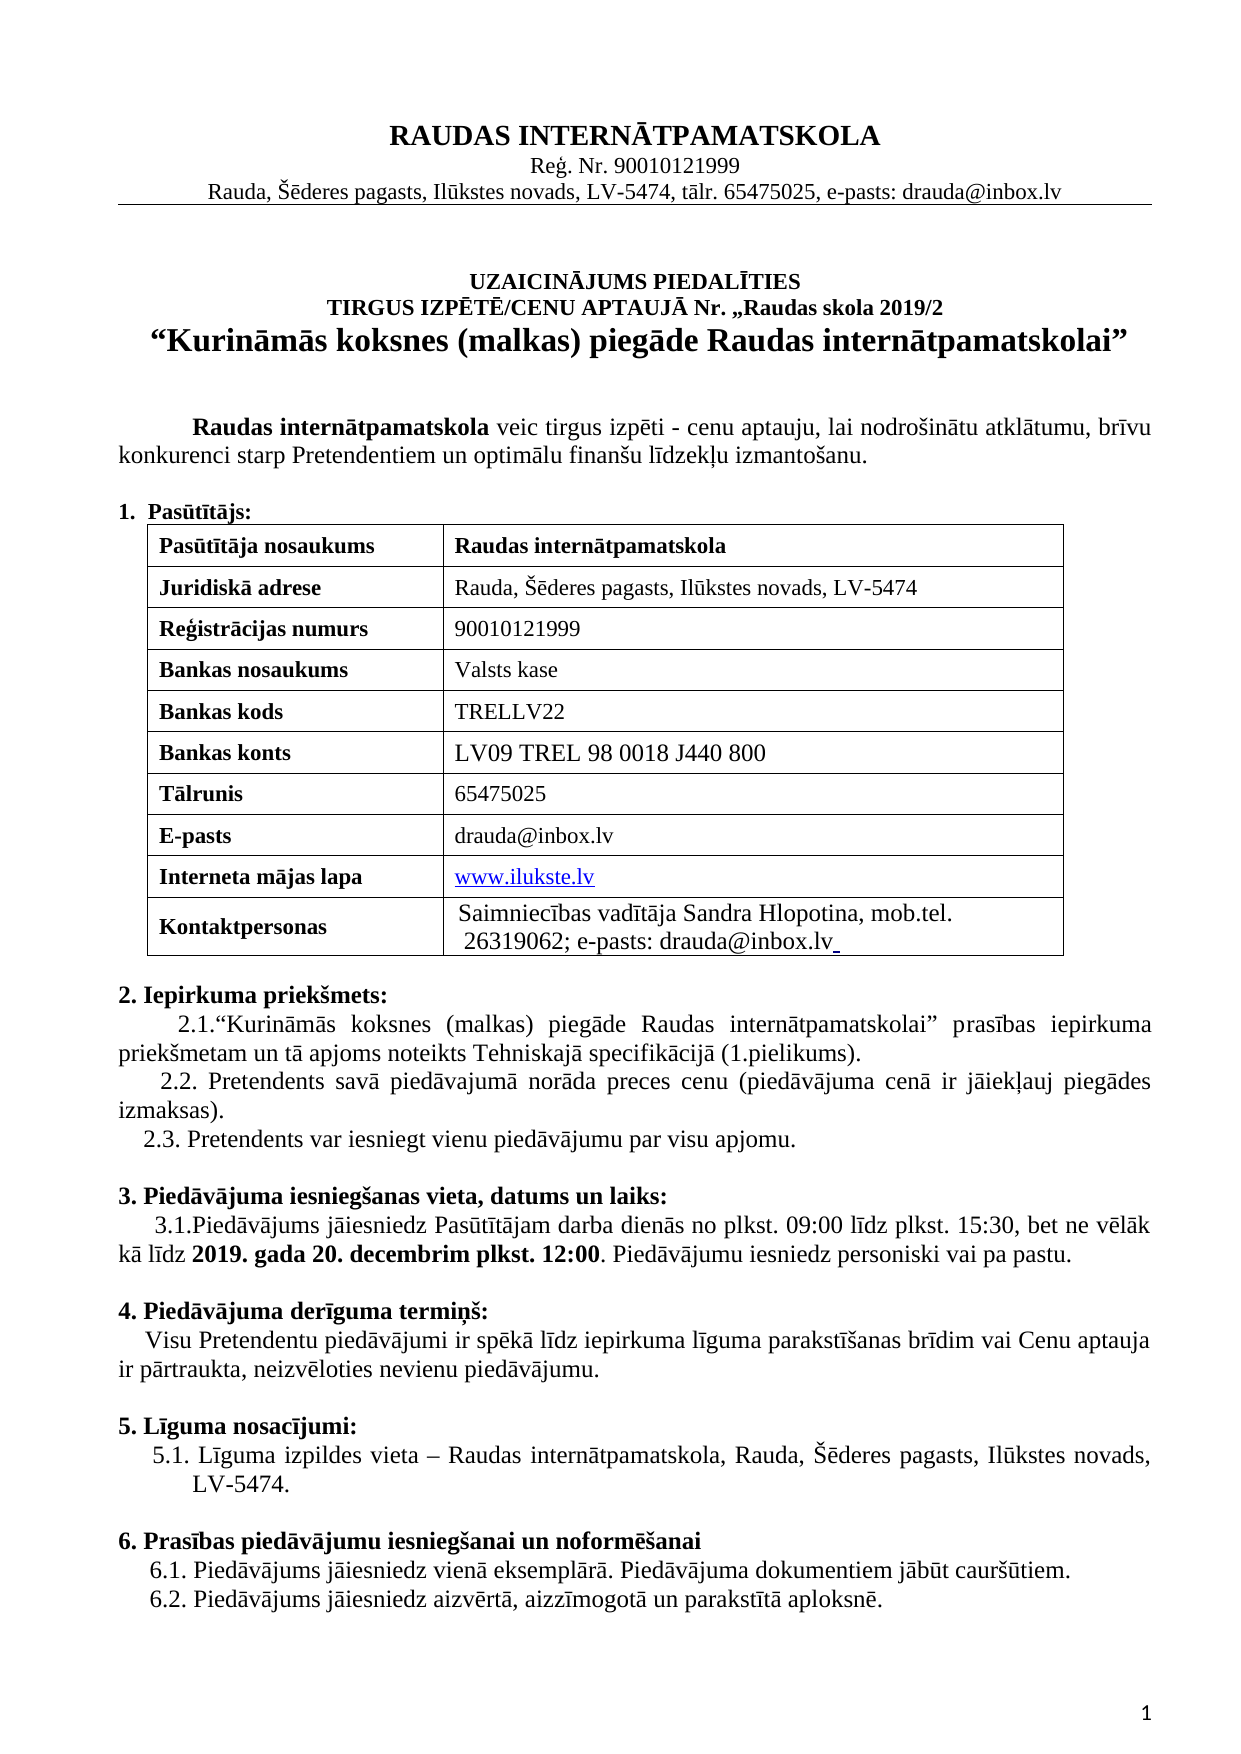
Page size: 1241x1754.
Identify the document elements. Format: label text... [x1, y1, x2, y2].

table_cell Valsts kase [444, 650, 1063, 690]
text Visu Pretendentu piedāvājumi ir spēkā līdz iepirkuma līguma parakstīšanas brīdim vai Cenu aptauja ir pārtraukta, neizvēloties nevienu piedāvājumu. [118, 1325, 1152, 1383]
text 3.1.Piedāvājums jāiesniedz Pasūtītājam darba dienās no plkst. 09:00 līdz plkst. 15:30, bet ne vēlāk kā līdz 2019. gada 20. decembrim plkst. 12:00. Piedāvājumu iesniedz personiski vai pa pastu. [118, 1210, 1152, 1268]
table_cell Tālrunis [148, 774, 443, 814]
text 5.1. Līguma izpildes vieta – Raudas internātpamatskola, Rauda, Šēderes pagasts, Ilūkstes novads, LV-5474. [118, 1440, 1152, 1498]
text 2. Iepirkuma priekšmets: [118, 980, 1152, 1009]
text TIRGUS IZPĒTĒ/CENU APTAUJĀ Nr. „Raudas skola 2019/2 [118, 294, 1152, 320]
table_header Pasūtītāja nosaukums [148, 525, 443, 566]
table_cell Bankas konts [148, 732, 443, 772]
text 2.2. Pretendents savā piedāvajumā norāda preces cenu (piedāvājuma cenā ir jāiekļauj piegādes izmaksas). [118, 1066, 1152, 1124]
table_cell 90010121999 [444, 608, 1063, 648]
list Pasūtītājs: [118, 498, 1152, 524]
text “Kurināmās koksnes (malkas) piegāde Raudas internātpamatskolai” [118, 320, 1152, 359]
table_cell LV09 TREL 98 0018 J440 800 [444, 732, 1063, 772]
table_cell drauda@inbox.lv [444, 815, 1063, 855]
text 2.3. Pretendents var iesniegt vienu piedāvājumu par visu apjomu. [118, 1124, 1152, 1153]
table_cell Reģistrācijas numurs [148, 608, 443, 648]
table_cell TRELLV22 [444, 691, 1063, 731]
text 5. Līguma nosacījumi: [118, 1411, 1152, 1440]
table_cell Kontaktpersonas [148, 898, 443, 955]
text RAUDAS INTERNĀTPAMATSKOLA [118, 118, 1152, 152]
table_cell 65475025 [444, 774, 1063, 814]
text UZAICINĀJUMS PIEDALĪTIES [118, 268, 1152, 294]
table_cell Bankas kods [148, 691, 443, 731]
table_cell Juridiskā adrese [148, 567, 443, 607]
text 6.1. Piedāvājums jāiesniedz vienā eksemplārā. Piedāvājuma dokumentiem jābūt cauršūtiem. [118, 1555, 1152, 1584]
text 6.2. Piedāvājums jāiesniedz aizvērtā, aizzīmogotā un parakstītā aploksnē. [118, 1584, 1152, 1613]
table_cell E-pasts [148, 815, 443, 855]
text 4. Piedāvājuma derīguma termiņš: [118, 1296, 1152, 1325]
table_cell Rauda, Šēderes pagasts, Ilūkstes novads, LV-5474 [444, 567, 1063, 607]
text Reģ. Nr. 90010121999 [118, 152, 1152, 178]
text 3. Piedāvājuma iesniegšanas vieta, datums un laiks: [118, 1181, 1152, 1210]
table_cell Saimniecības vadītāja Sandra Hlopotina, mob.tel. 26319062; e-pasts: drauda@inbox.lv [444, 898, 1063, 955]
text Rauda, Šēderes pagasts, Ilūkstes novads, LV-5474, tālr. 65475025, e-pasts: drauda@inbox.lv [118, 178, 1152, 204]
text Raudas internātpamatskola veic tirgus izpēti - cenu aptauju, lai nodrošinātu atklātumu, brīvu konkurenci starp Pretendentiem un optimālu finanšu līdzekļu izmantošanu. [118, 412, 1152, 469]
table_cell www.ilukste.lv [444, 856, 1063, 897]
table_header Raudas internātpamatskola [444, 525, 1063, 566]
table_cell Bankas nosaukums [148, 650, 443, 690]
table_cell Interneta mājas lapa [148, 856, 443, 897]
text 2.1.“Kurināmās koksnes (malkas) piegāde Raudas internātpamatskolai” prasības iepirkuma priekšmetam un tā apjoms noteikts Tehniskajā specifikācijā (1.pielikums). [118, 1009, 1152, 1066]
text 6. Prasības piedāvājumu iesniegšanai un noformēšanai [118, 1526, 1152, 1555]
